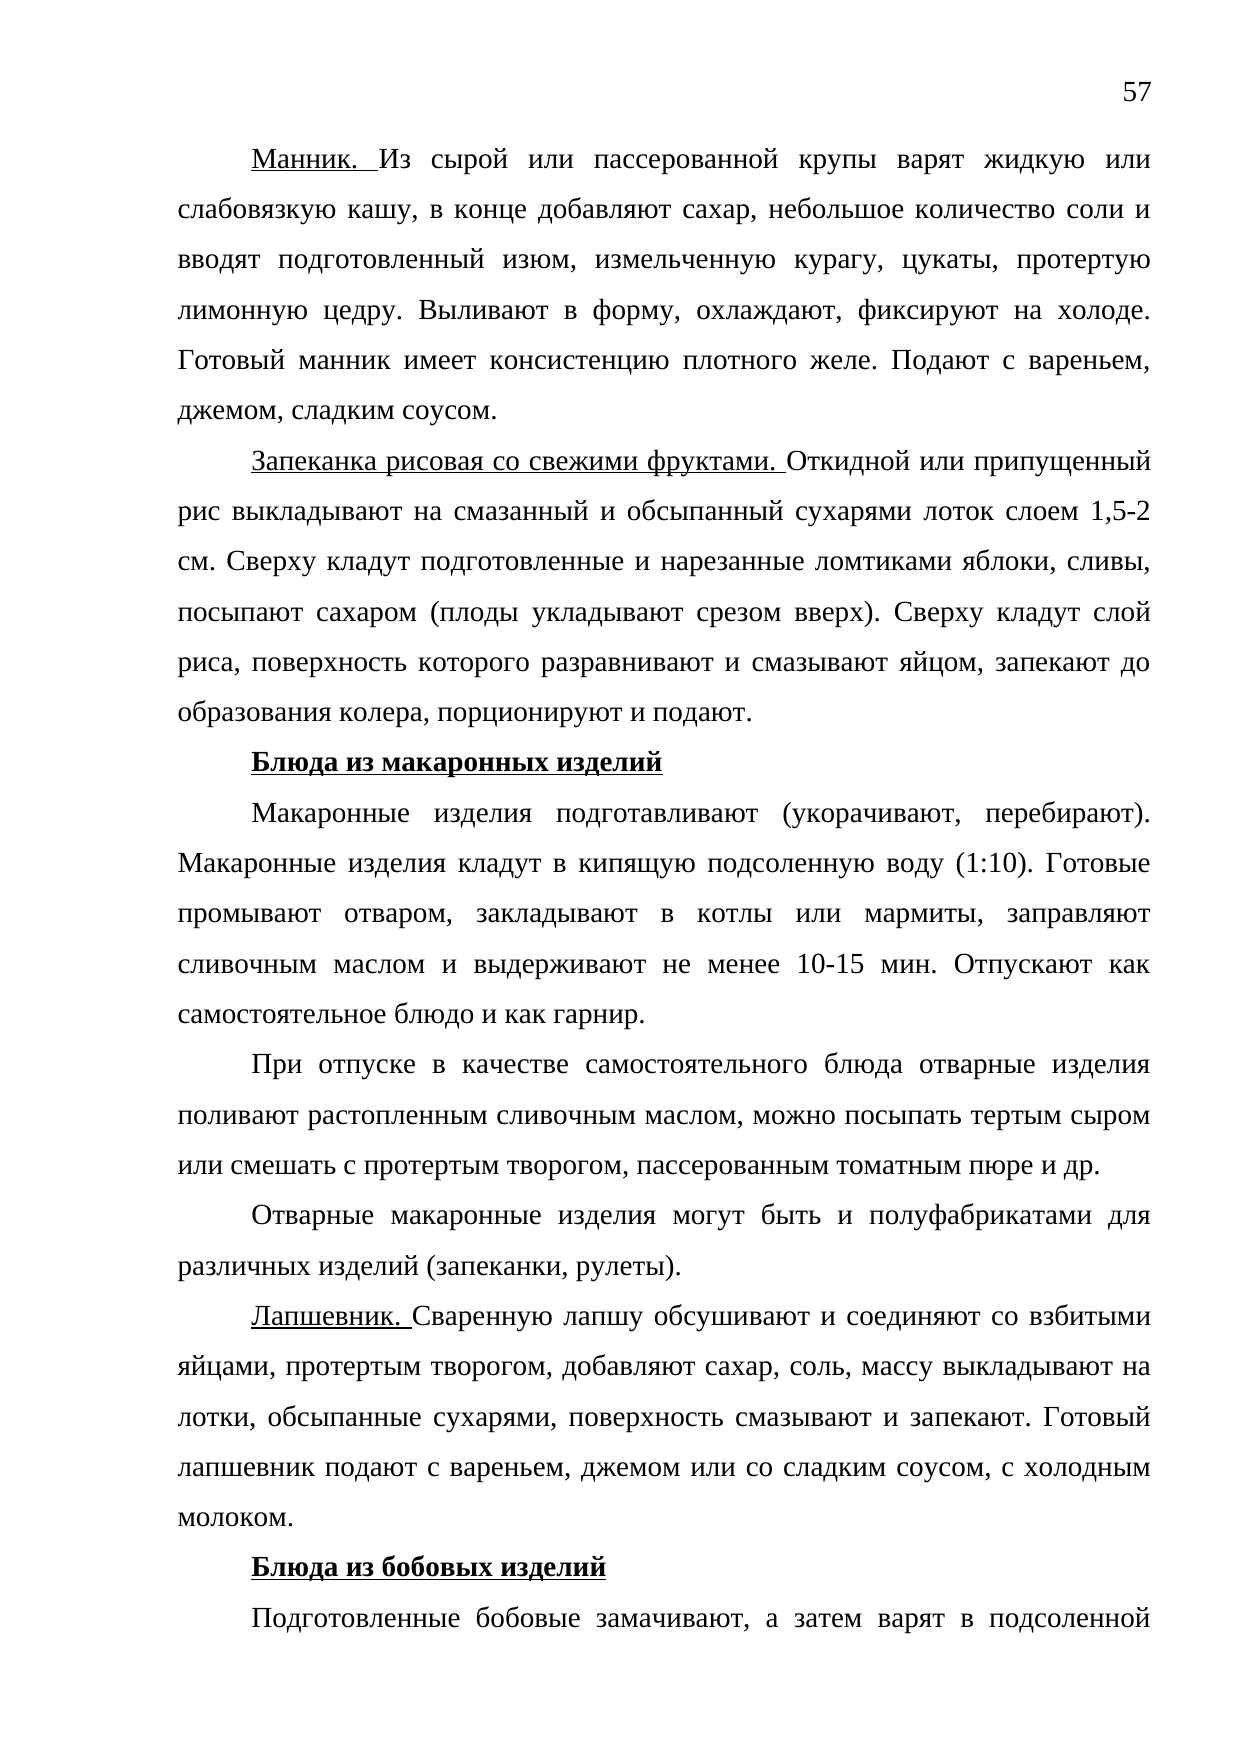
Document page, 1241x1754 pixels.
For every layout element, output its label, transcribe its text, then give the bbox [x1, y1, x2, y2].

text Манник. Из сырой или пассерованной крупы варят жидкую или слабовязкую кашу, в конце добавляют сахар, небольшое количество соли и вводят подготовленный изюм, измельченную курагу, цукаты, протертую лимонную цедру. Выливают в форму, охлаждают, фиксируют на холоде. Готовый манник имеет консистенцию плотного желе. Подают с вареньем, джемом, сладким соусом. [177, 141, 1152, 426]
text Отварные макаронные изделия могут быть и полуфабрикатами для различных изделий (запеканки, рулеты). [177, 1197, 1152, 1281]
text Лапшевник. Сваренную лапшу обсушивают и соединяют со взбитыми яйцами, протертым творогом, добавляют сахар, соль, массу выкладывают на лотки, обсыпанные сухарями, поверхность смазывают и запекают. Готовый лапшевник подают с вареньем, джемом или со сладким соусом, с холодным молоком. [177, 1298, 1152, 1533]
text Блюда из макаронных изделий [177, 744, 1152, 778]
text При отпуске в качестве самостоятельного блюда отварные изделия поливают растопленным сливочным маслом, можно посыпать тертым сыром или смешать с протертым творогом, пассерованным томатным пюре и др. [177, 1046, 1152, 1181]
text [177, 1600, 1152, 1633]
text Запеканка рисовая со свежими фруктами. Откидной или припущенный рис выкладывают на смазанный и обсыпанный сухарями лоток слоем 1,5-. Сверху кладут подготовленные и нарезанные ломтиками яблоки, сливы, посыпают сахаром (плоды укладывают срезом вверх). Сверху кладут слой риса, поверхность которого разравнивают и смазывают яйцом, запекают до образования колера, порционируют и подают. [177, 443, 1152, 728]
text Макаронные изделия подготавливают (укорачивают, перебирают). Макаронные изделия кладут в кипящую подсоленную воду (1:10). Готовые промывают отваром, закладывают в котлы или мармиты, заправляют сливочным маслом и выдерживают не менее 10-15 мин. Отпускают как самостоятельное блюдо и как гарнир. [177, 795, 1152, 1030]
text Блюда из бобовых изделий [177, 1549, 1152, 1583]
